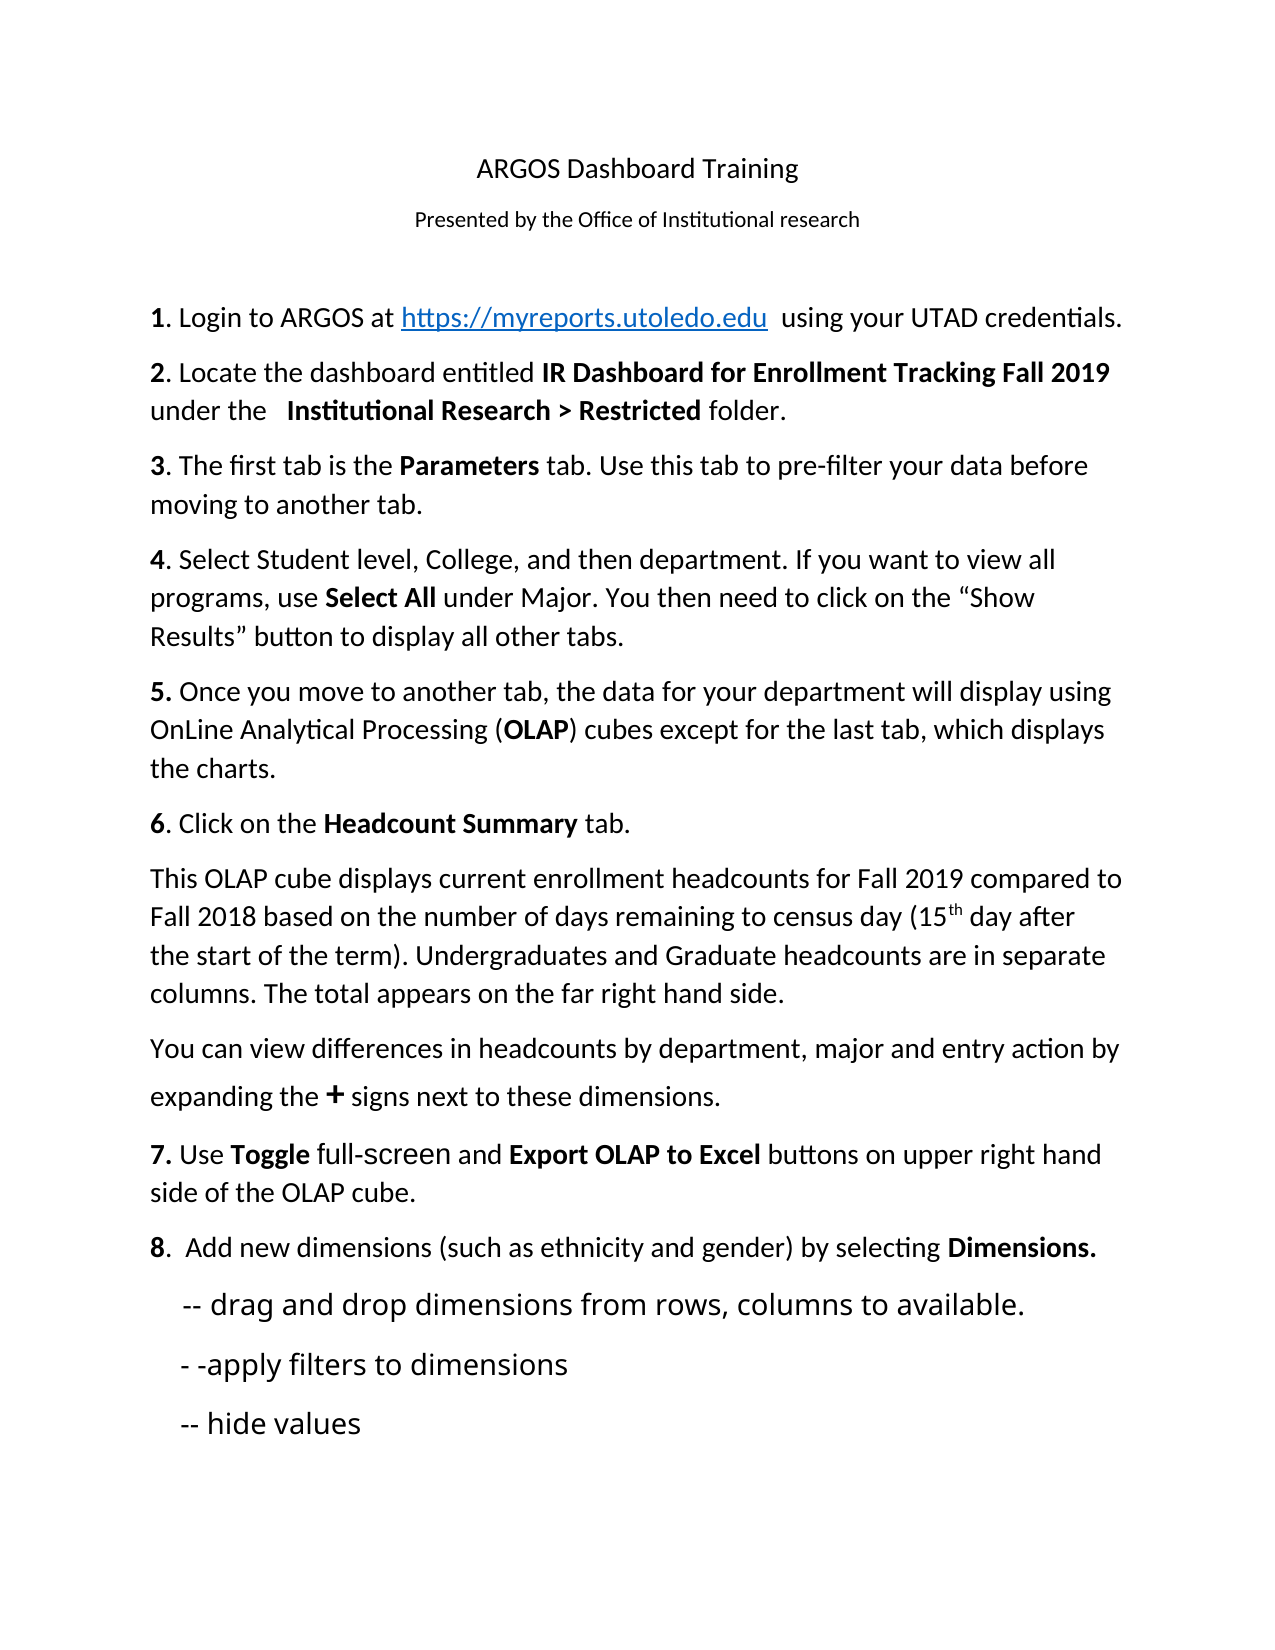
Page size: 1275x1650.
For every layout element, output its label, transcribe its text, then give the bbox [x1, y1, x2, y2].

text 5. Once you move to another tab, the data for your department will display using OnLine Analytical Processing (OLAP) cubes except for the last tab, which displays the charts. [150, 673, 1125, 786]
text 8. Add new dimensions (such as ethnicity and gender) by selecting Dimensions. [150, 1229, 1125, 1265]
text 1. Login to ARGOS at https://myreports.utoledo.edu using your UTAD credentials. [150, 299, 1125, 334]
text 4. Select Student level, College, and then department. If you want to view all programs, use Select All under Major. You then need to click on the “Show Results” button to display all other tabs. [150, 541, 1125, 653]
text Presented by the Office of Institutional research [150, 205, 1125, 233]
text - -apply filters to dimensions [150, 1344, 1125, 1384]
text -- hide values [150, 1403, 1125, 1443]
text You can view differences in headcounts by department, major and entry action by expanding the + signs next to these dimensions. [150, 1031, 1125, 1116]
text 6. Click on the Headcount Summary tab. [150, 805, 1125, 841]
text This OLAP cube displays current enrollment headcounts for Fall 2019 compared to Fall 2018 based on the number of days remaining to census day (15th day after the start of the term). Undergraduates and Graduate headcounts are in separate columns. The total appears on the far right hand side. [150, 860, 1125, 1011]
text -- drag and drop dimensions from rows, columns to available. [150, 1284, 1125, 1324]
text ARGOS Dashboard Training [150, 150, 1125, 186]
text 2. Locate the dashboard entitled IR Dashboard for Enrollment Tracking Fall 2019 under the Institutional Research > Restricted folder. [150, 354, 1125, 428]
text 7. Use Toggle full-screen and Export OLAP to Excel buttons on upper right hand side of the OLAP cube. [150, 1136, 1125, 1210]
text 3. The first tab is the Parameters tab. Use this tab to pre-filter your data before moving to another tab. [150, 447, 1125, 522]
